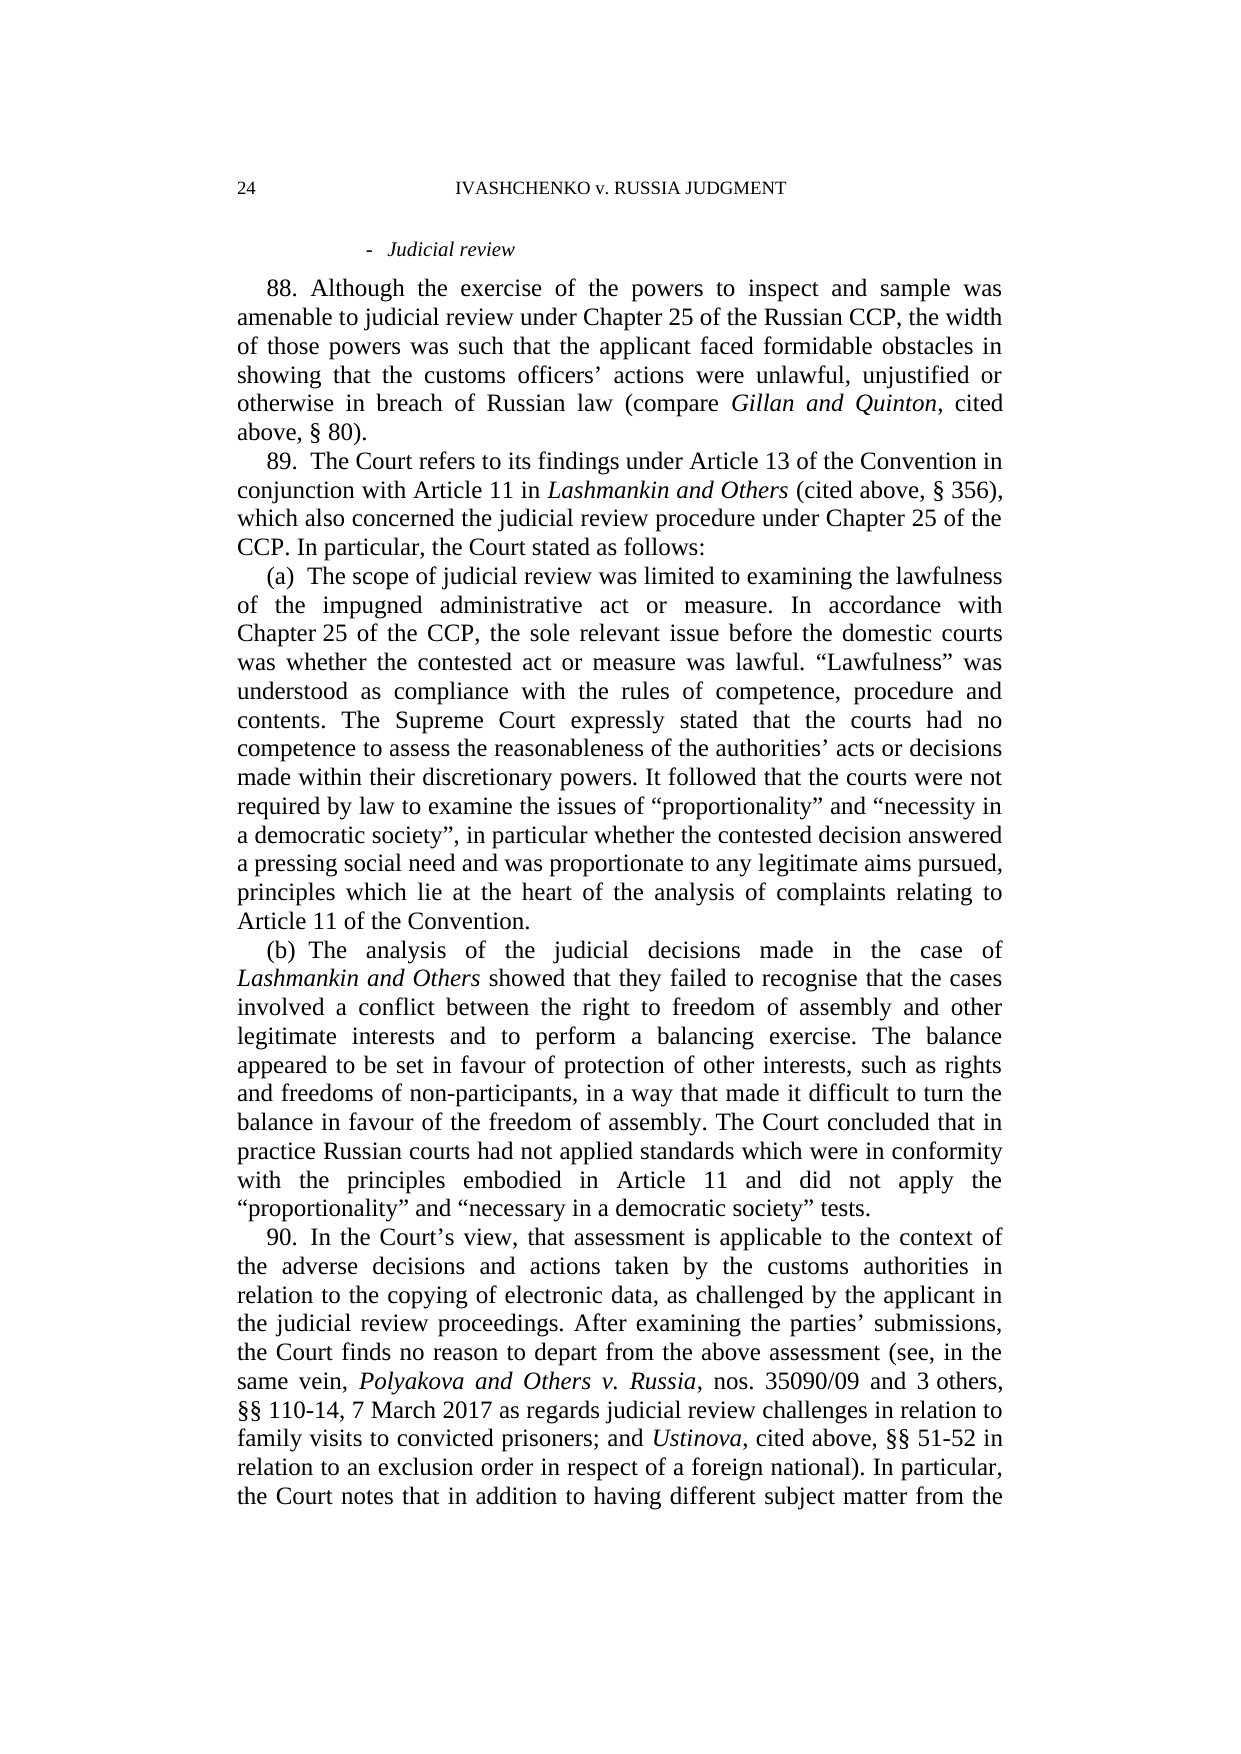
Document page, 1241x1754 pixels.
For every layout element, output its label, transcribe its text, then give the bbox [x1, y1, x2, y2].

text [237, 1222, 1003, 1510]
text (a) The scope of judicial review was limited to examining the lawfulness of the impugned administrative act or measure. In accordance with Chapter 25 of the CCP, the sole relevant issue before the domestic courts was whether the contested act or measure was lawful. “Lawfulness” was understood as compliance with the rules of competence, procedure and contents. The Supreme Court expressly stated that the courts had no competence to assess the reasonableness of the authorities’ acts or decisions made within their discretionary powers. It followed that the courts were not required by law to examine the issues of “proportionality” and “necessity in a democratic society”, in particular whether the contested decision answered a pressing social need and was proportionate to any legitimate aims pursued, principles which lie at the heart of the analysis of complaints relating to Article 11 of the Convention. [237, 561, 1003, 935]
subtitle - Judicial review [366, 237, 1003, 261]
text 89. The Court refers to its findings under Article 13 of the Convention in conjunction with Article 11 in Lashmankin and Others (cited above, § 356), which also concerned the judicial review procedure under Chapter 25 of the CCP. In particular, the Court stated as follows: [237, 446, 1003, 561]
text (b) The analysis of the judicial decisions made in the case of Lashmankin and Others showed that they failed to recognise that the cases involved a conflict between the right to freedom of assembly and other legitimate interests and to perform a balancing exercise. The balance appeared to be set in favour of protection of other interests, such as rights and freedoms of non-participants, in a way that made it difficult to turn the balance in favour of the freedom of assembly. The Court concluded that in practice Russian courts had not applied standards which were in conformity with the principles embodied in Article 11 and did not apply the “proportionality” and “necessary in a democratic society” tests. [237, 935, 1003, 1222]
text 88. Although the exercise of the powers to inspect and sample was amenable to judicial review under Chapter 25 of the Russian CCP, the width of those powers was such that the applicant faced formidable obstacles in showing that the customs officers’ actions were unlawful, unjustified or otherwise in breach of Russian law (compare Gillan and Quinton, cited above, § 80). [237, 273, 1003, 446]
